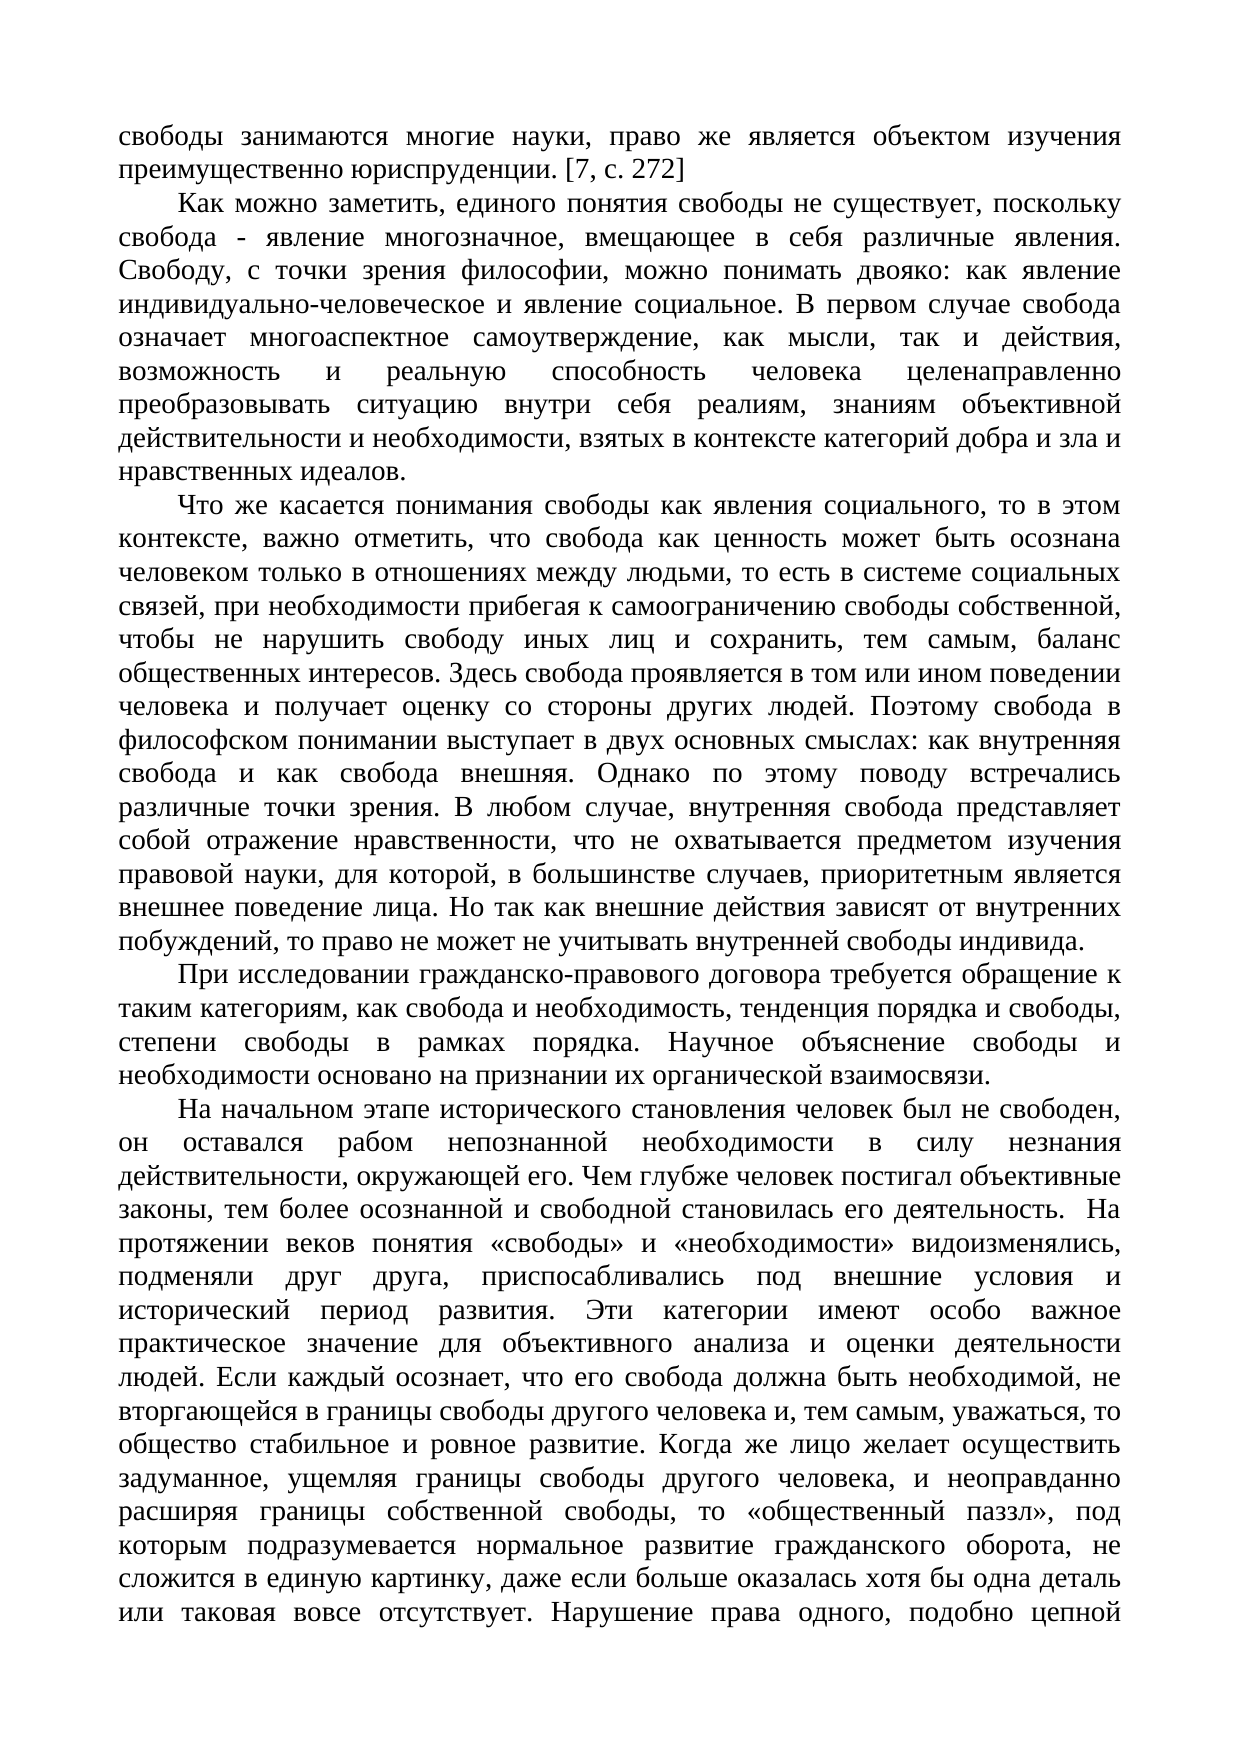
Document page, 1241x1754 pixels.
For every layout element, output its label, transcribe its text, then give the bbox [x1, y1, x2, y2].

text При исследовании гражданско-правового договора требуется обращение к таким категориям, как свобода и необходимость, тенденция порядка и свободы, степени свободы в рамках порядка. Научное объяснение свободы и необходимости основано на признании их органической взаимосвязи. [118, 957, 1122, 1091]
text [118, 1091, 1122, 1627]
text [118, 118, 1122, 185]
text Что же касается понимания свободы как явления социального, то в этом контексте, важно отметить, что свобода как ценность может быть осознана человеком только в отношениях между людьми, то есть в системе социальных связей, при необходимости прибегая к самоограничению свободы собственной, чтобы не нарушить свободу иных лиц и сохранить, тем самым, баланс общественных интересов. Здесь свобода проявляется в том или ином поведении человека и получает оценку со стороны других людей. Поэтому свобода в философском понимании выступает в двух основных смыслах: как внутренняя свобода и как свобода внешняя. Однако по этому поводу встречались различные точки зрения. В любом случае, внутренняя свобода представляет собой отражение нравственности, что не охватывается предметом изучения правовой науки, для которой, в большинстве случаев, приоритетным является внешнее поведение лица. Но так как внешние действия зависят от внутренних побуждений, то право не может не учитывать внутренней свободы индивида. [118, 487, 1122, 957]
text Как можно заметить, единого понятия свободы не существует, поскольку свобода - явление многозначное, вмещающее в себя различные явления. Свободу, с точки зрения философии, можно понимать двояко: как явление индивидуально-человеческое и явление социальное. В первом случае свобода означает многоаспектное самоутверждение, как мысли, так и действия, возможность и реальную способность человека целенаправленно преобразовывать ситуацию внутри себя реалиям, знаниям объективной действительности и необходимости, взятых в контексте категорий добра и зла и нравственных идеалов. [118, 185, 1122, 487]
